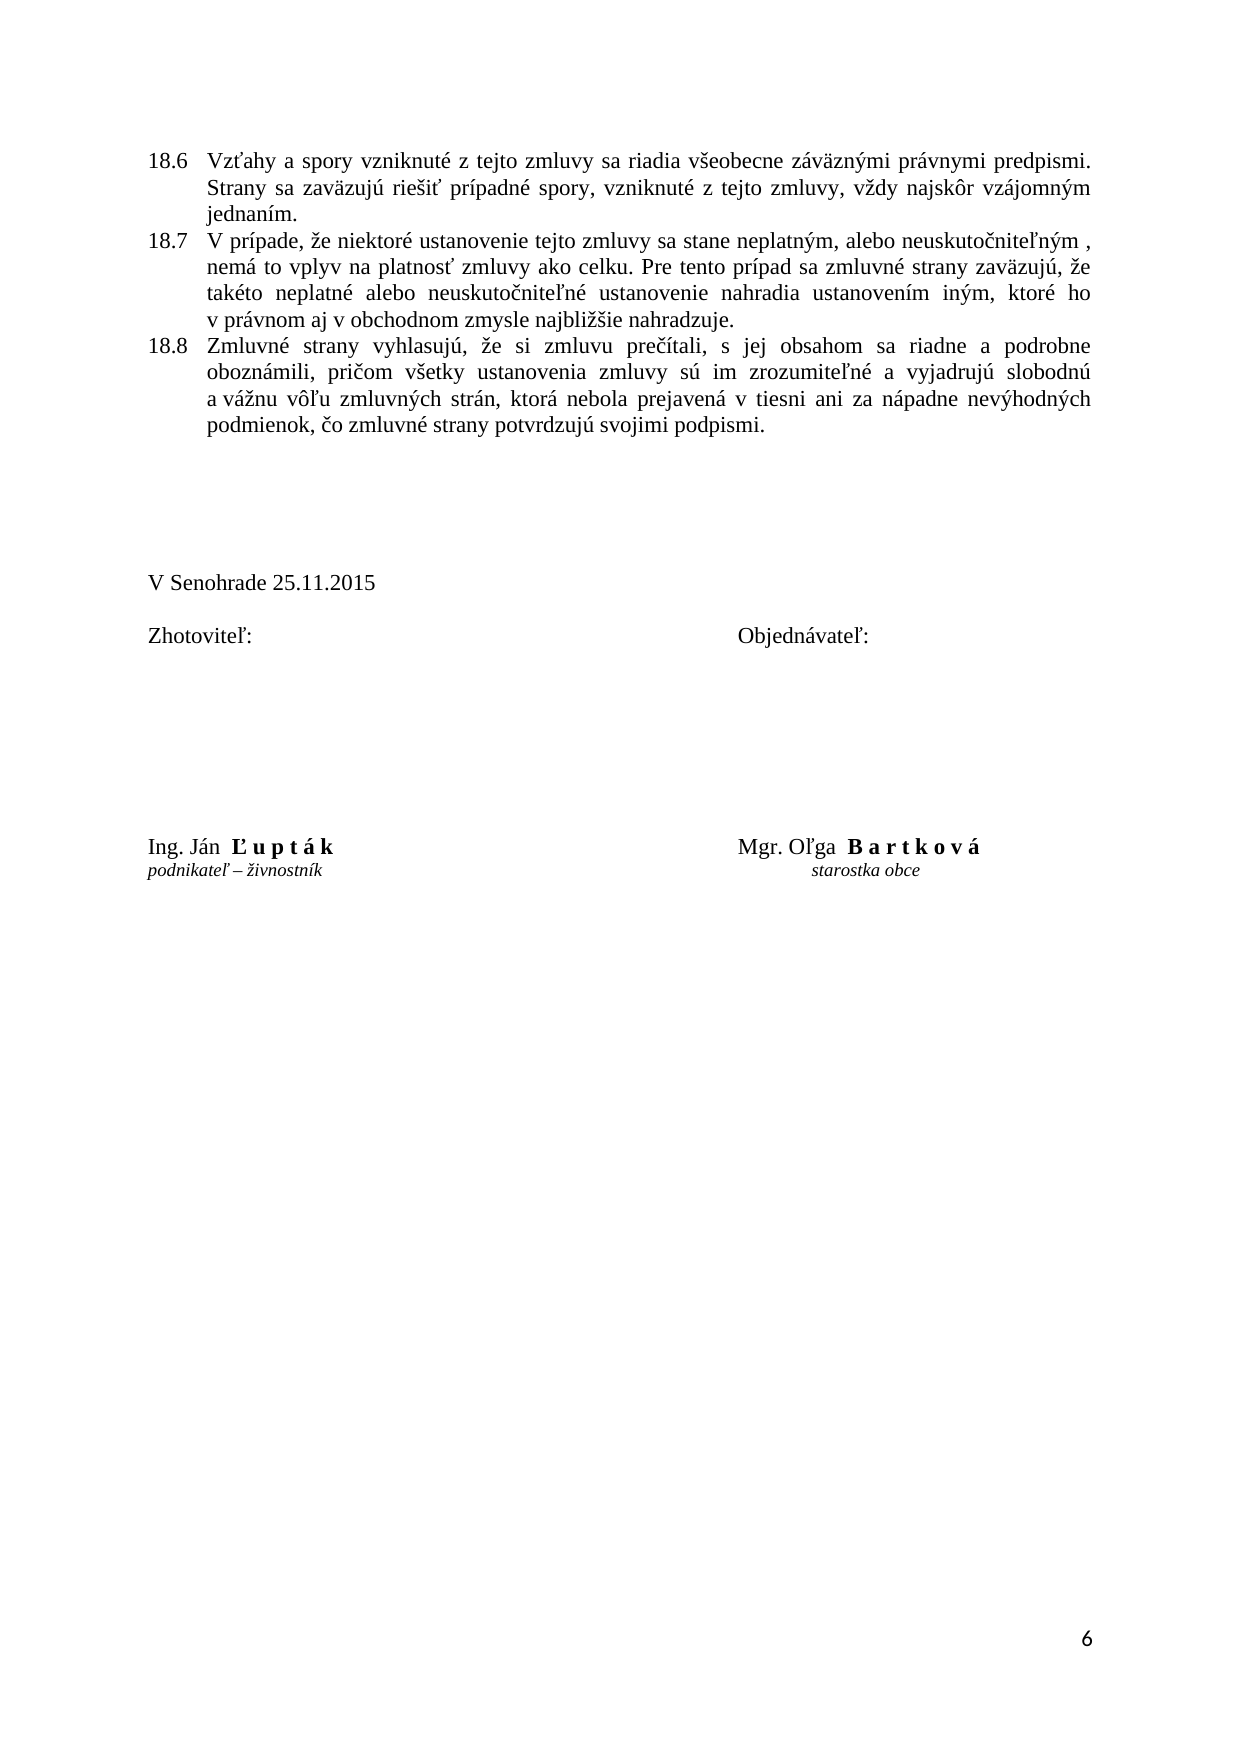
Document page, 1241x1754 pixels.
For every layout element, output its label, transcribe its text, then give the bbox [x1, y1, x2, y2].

text podnikateľ – živnostník starostka obce [148, 859, 1093, 881]
list V prípade, že niektoré ustanovenie tejto zmluvy sa stane neplatným, alebo neuskutočniteľným , nemá to vplyv na platnosť zmluvy ako celku. Pre tento prípad sa zmluvné strany zaväzujú, že takéto neplatné alebo neuskutočniteľné ustanovenie nahradia ustanovením iným, ktoré ho v právnom aj v obchodnom zmysle najbližšie nahradzuje. [148, 227, 1093, 332]
text Ing. Ján Ľ u p t á k Mgr. Oľga B a r t k o v á [148, 833, 1093, 859]
list Vzťahy a spory vzniknuté z tejto zmluvy sa riadia všeobecne záväznými právnymi predpismi. Strany sa zaväzujú riešiť prípadné spory, vzniknuté z tejto zmluvy, vždy najskôr vzájomným jednaním. [148, 148, 1093, 227]
text Zhotoviteľ: Objednávateľ: [148, 622, 1093, 648]
list Zmluvné strany vyhlasujú, že si zmluvu prečítali, s jej obsahom sa riadne a podrobne oboznámili, pričom všetky ustanovenia zmluvy sú im zrozumiteľné a vyjadrujú slobodnú a vážnu vôľu zmluvných strán, ktorá nebola prejavená v tiesni ani za nápadne nevýhodných podmienok, čo zmluvné strany potvrdzujú svojimi podpismi. [148, 332, 1093, 437]
text V Senohrade 25.11.2015 [148, 569, 1093, 596]
